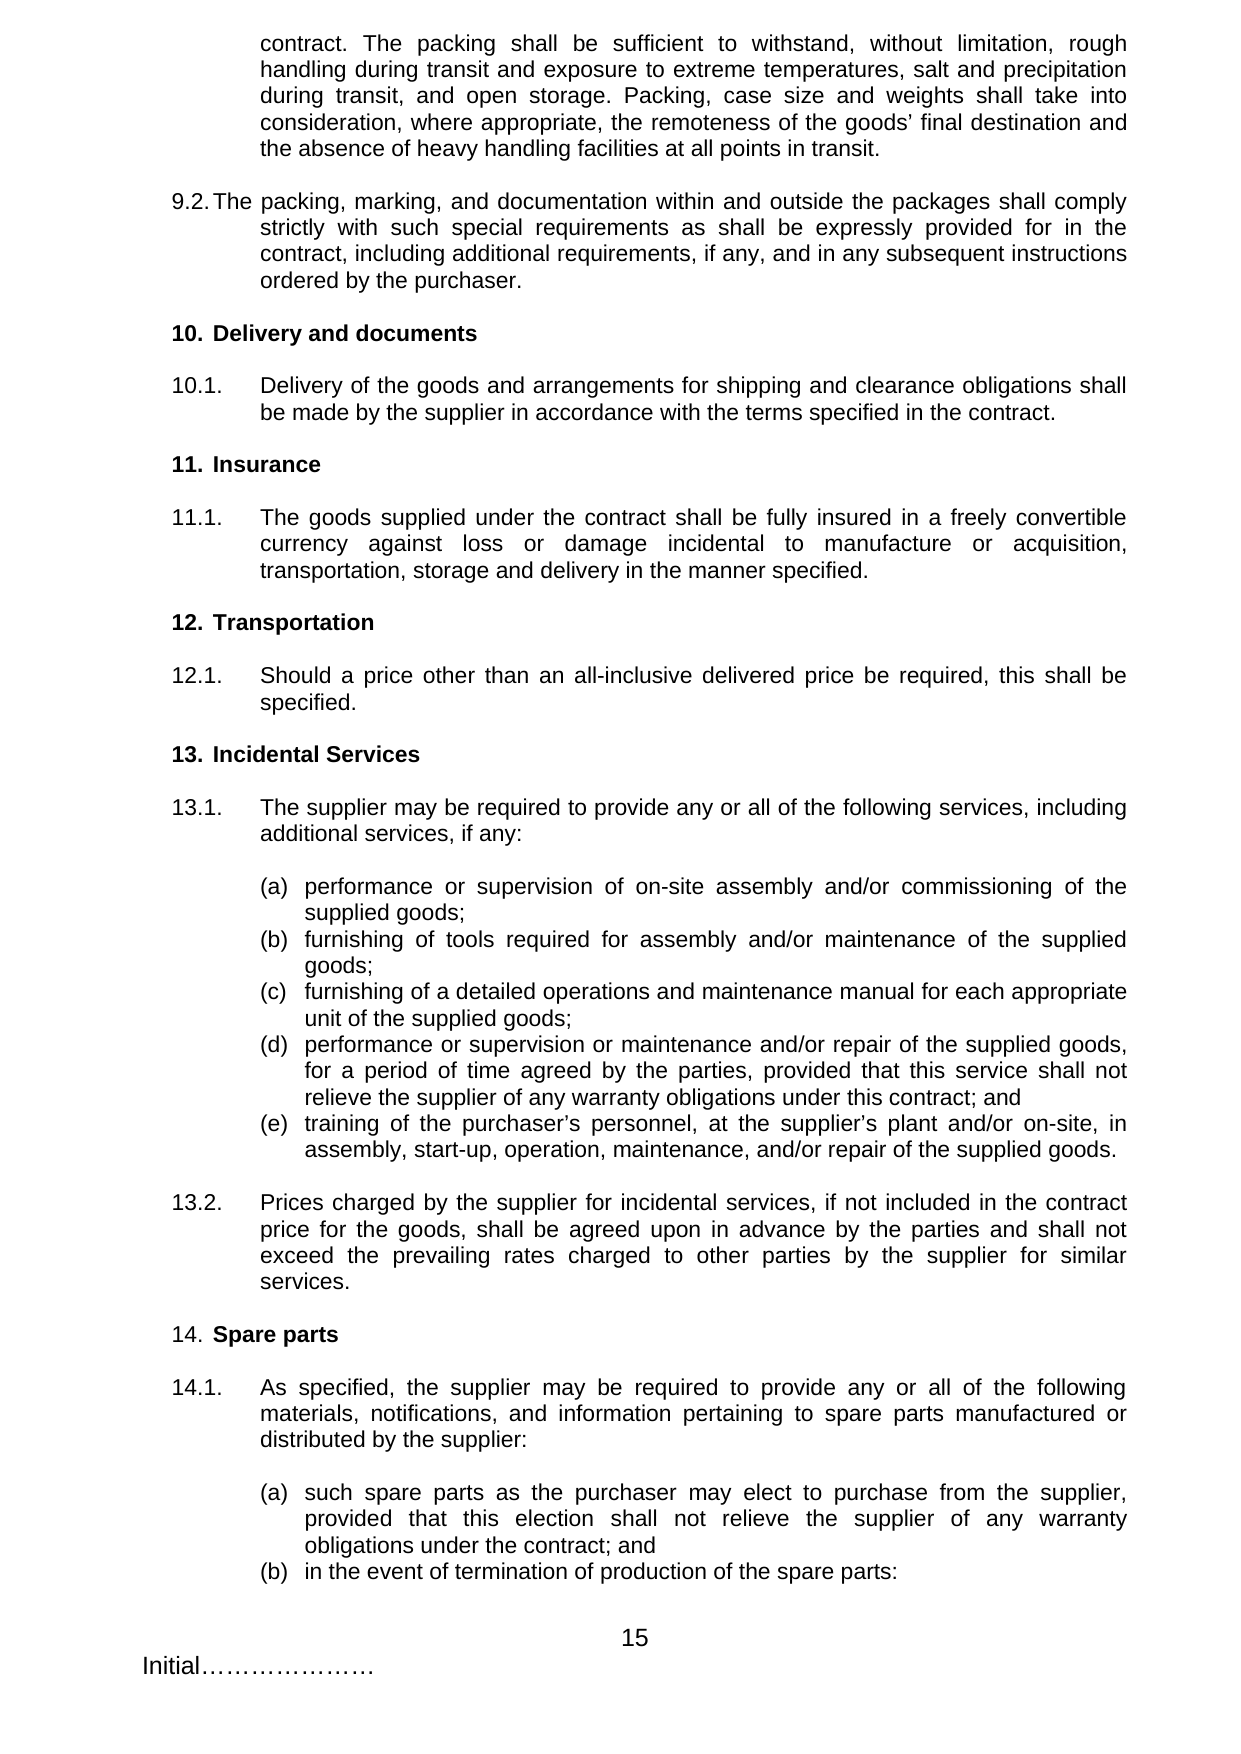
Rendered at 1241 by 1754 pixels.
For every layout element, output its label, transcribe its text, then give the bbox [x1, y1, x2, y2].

list The supplier may be required to provide any or all of the following services, including additional services, if any: [171, 794, 1128, 847]
list Incidental Services [171, 741, 1128, 767]
list such spare parts as the purchaser may elect to purchase from the supplier, provided that this election shall not relieve the supplier of any warranty obligations under the contract; and [260, 1479, 1128, 1558]
list Spare parts [171, 1321, 1128, 1347]
list Transportation [171, 609, 1128, 636]
list As specified, the supplier may be required to provide any or all of the following materials, notifications, and information pertaining to spare parts manufactured or distributed by the supplier: [171, 1374, 1128, 1453]
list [171, 29, 1128, 161]
list training of the purchaser’s personnel, at the supplier’s plant and/or on-site, in assembly, start-up, operation, maintenance, and/or repair of the supplied goods. [260, 1110, 1128, 1163]
list performance or supervision of on-site assembly and/or commissioning of the supplied goods; [260, 873, 1128, 926]
list in the event of termination of production of the spare parts: [260, 1558, 1128, 1584]
list furnishing of a detailed operations and maintenance manual for each appropriate unit of the supplied goods; [260, 978, 1128, 1031]
list performance or supervision or maintenance and/or repair of the supplied goods, for a period of time agreed by the parties, provided that this service shall not relieve the supplier of any warranty obligations under this contract; and [260, 1031, 1128, 1110]
list Insurance [171, 451, 1128, 478]
list furnishing of tools required for assembly and/or maintenance of the supplied goods; [260, 926, 1128, 978]
list Prices charged by the supplier for incidental services, if not included in the contract price for the goods, shall be agreed upon in advance by the parties and shall not exceed the prevailing rates charged to other parties by the supplier for similar services. [171, 1189, 1128, 1294]
list The packing, marking, and documentation within and outside the packages shall comply strictly with such special requirements as shall be expressly provided for in the contract, including additional requirements, if any, and in any subsequent instructions ordered by the purchaser. [171, 188, 1128, 293]
list Delivery of the goods and arrangements for shipping and clearance obligations shall be made by the supplier in accordance with the terms specified in the contract. [171, 372, 1128, 425]
list Should a price other than an all-inclusive delivered price be required, this shall be specified. [171, 662, 1128, 715]
list Delivery and documents [171, 319, 1128, 346]
list The goods supplied under the contract shall be fully insured in a freely convertible currency against loss or damage incidental to manufacture or acquisition, transportation, storage and delivery in the manner specified. [171, 504, 1128, 583]
